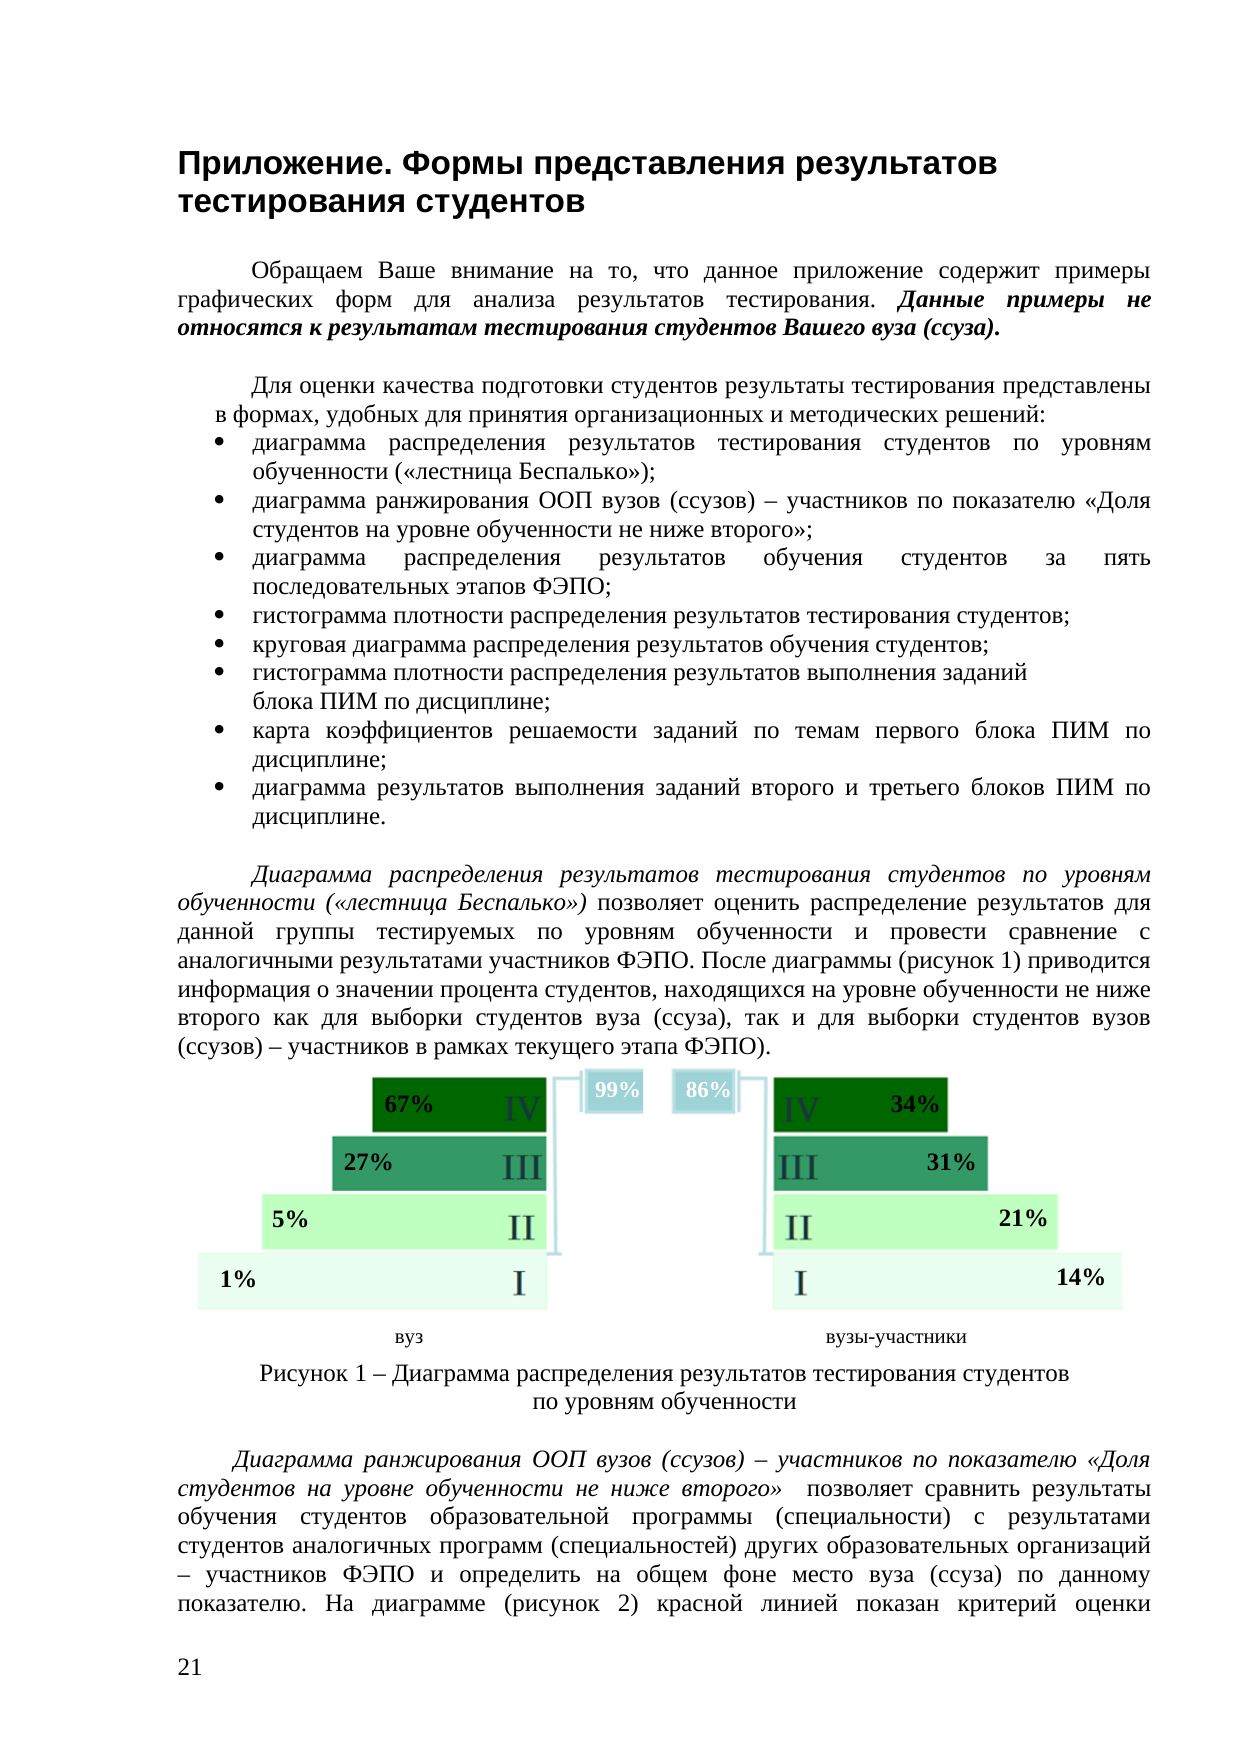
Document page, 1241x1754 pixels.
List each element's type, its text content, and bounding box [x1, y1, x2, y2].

list карта коэффициентов решаемости заданий по темам первого блока ПИМ по дисциплине; [215, 715, 1152, 772]
text блока ПИМ по дисциплине; [177, 686, 1152, 715]
list диаграмма результатов выполнения заданий второго и третьего блоков ПИМ по дисциплине. [215, 772, 1152, 830]
picture [198, 1060, 1131, 1324]
list диаграмма ранжирования ООП вузов (ссузов) – участников по показателю «Доля студентов на уровне обученности не ниже второго»; [215, 485, 1152, 542]
text Обращаем Ваше внимание на то, что данное приложение содержит примеры графических форм для анализа результатов тестирования. Данные примеры не относятся к результатам тестирования студентов Вашего вуза (ссуза). [177, 255, 1152, 341]
list гистограмма плотности распределения результатов тестирования студентов; [215, 600, 1152, 629]
text Диаграмма распределения результатов тестирования студентов по уровням обученности («лестница Беспалько») позволяет оценить распределение результатов для данной группы тестируемых по уровням обученности и провести сравнение с аналогичными результатами участников ФЭПО. После диаграммы (рисунок 1) приводится информация о значении процента студентов, находящихся на уровне обученности не ниже второго как для выборки студентов вуза (ссуза), так и для выборки студентов вузов (ссузов) – участников в рамках текущего этапа ФЭПО). [177, 859, 1152, 1060]
list круговая диаграмма распределения результатов обучения студентов; [215, 629, 1152, 657]
list гистограмма плотности распределения результатов выполнения заданий [215, 657, 1152, 686]
text Рисунок 1 – Диаграмма распределения результатов тестирования студентов по уровням обученности [177, 1358, 1152, 1415]
text Для оценки качества подготовки студентов результаты тестирования представлены в формах, удобных для принятия организационных и методических решений: [215, 370, 1152, 427]
list диаграмма распределения результатов тестирования студентов по уровням обученности («лестница Беспалько»); [215, 427, 1152, 485]
table_header вузы-участники [651, 1324, 1141, 1348]
list диаграмма распределения результатов обучения студентов за пять последовательных этапов ФЭПО; [215, 542, 1152, 600]
table_header вуз [166, 1324, 651, 1348]
subtitle Приложение. Формы представления результатов тестирования студентов [177, 143, 1152, 220]
